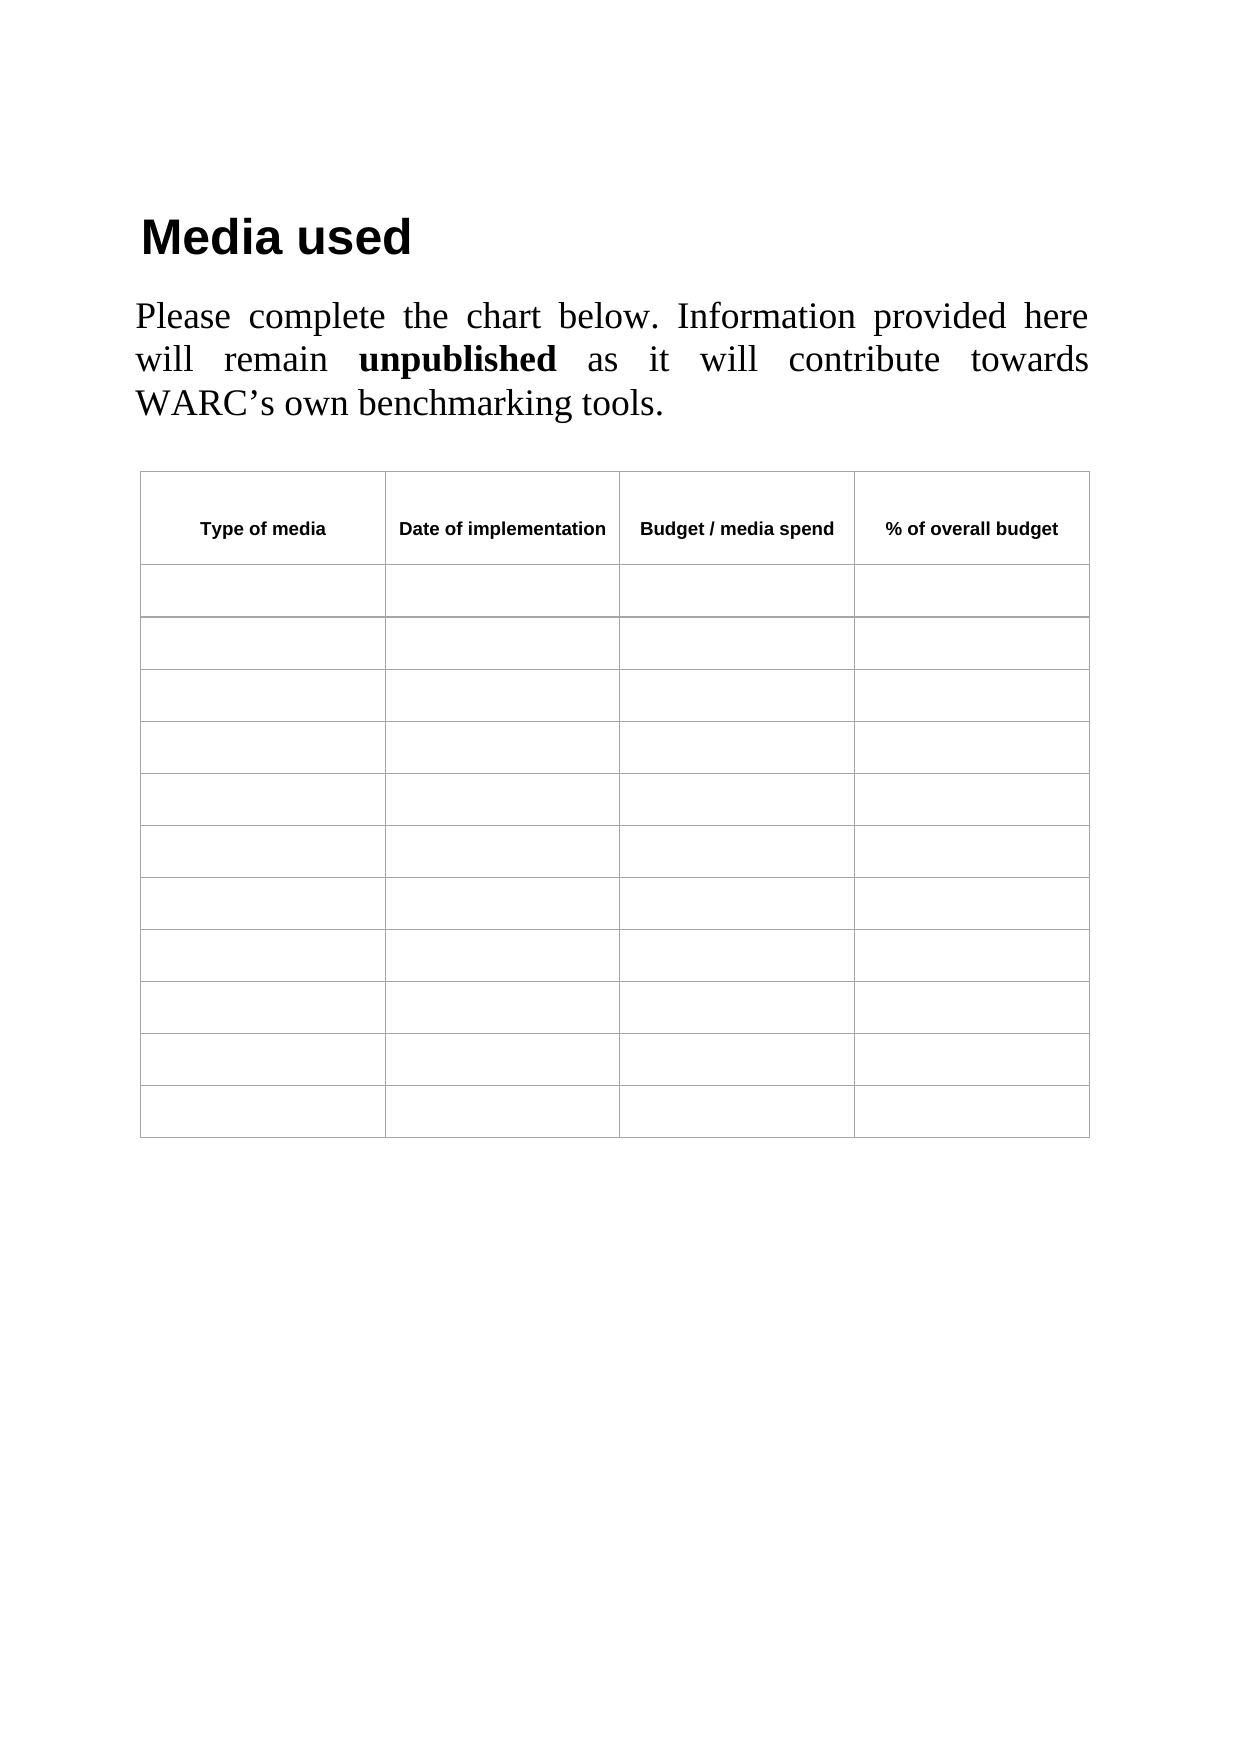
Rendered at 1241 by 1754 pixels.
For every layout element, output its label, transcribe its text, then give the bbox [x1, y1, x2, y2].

table_cell [620, 1086, 854, 1137]
table_cell [386, 565, 619, 616]
table_header Date of implementation [386, 472, 619, 564]
table_cell [620, 722, 854, 773]
text Please complete the chart below. Information provided here will remain unpublished as it will contribute towards WARC’s own benchmarking tools. [135, 294, 1090, 423]
table_cell [620, 565, 854, 616]
table_cell [386, 982, 619, 1033]
table_cell [141, 565, 385, 616]
table_cell [386, 930, 619, 981]
table_cell [855, 930, 1089, 981]
table_cell [141, 826, 385, 877]
table_cell [620, 1034, 854, 1085]
table_cell [386, 670, 619, 721]
table_cell [620, 930, 854, 981]
table_cell [620, 618, 854, 668]
table_cell [141, 618, 385, 668]
table_cell [386, 1086, 619, 1137]
table_cell [620, 826, 854, 877]
text Media used [131, 207, 1090, 265]
table_cell [386, 618, 619, 668]
table_cell [855, 1086, 1089, 1137]
table_cell [620, 774, 854, 825]
table_cell [141, 930, 385, 981]
table_cell [855, 1034, 1089, 1085]
table_cell [620, 878, 854, 929]
table_cell [620, 982, 854, 1033]
table_cell [386, 722, 619, 773]
table_cell [620, 670, 854, 721]
table_cell [141, 982, 385, 1033]
table_cell [855, 878, 1089, 929]
table_header Type of media [141, 472, 385, 564]
table_cell [141, 1086, 385, 1137]
table_cell [141, 670, 385, 721]
table_cell [855, 618, 1089, 668]
table_cell [855, 722, 1089, 773]
table_cell [141, 878, 385, 929]
table_cell [386, 878, 619, 929]
table_cell [855, 982, 1089, 1033]
table_cell [386, 774, 619, 825]
table_header % of overall budget [855, 472, 1089, 564]
table_cell [855, 670, 1089, 721]
table_cell [141, 774, 385, 825]
table_header Budget / media spend [620, 472, 854, 564]
table_cell [855, 565, 1089, 616]
table_cell [855, 826, 1089, 877]
table_cell [386, 826, 619, 877]
table_cell [855, 774, 1089, 825]
table_cell [141, 722, 385, 773]
table_cell [141, 1034, 385, 1085]
table_cell [386, 1034, 619, 1085]
